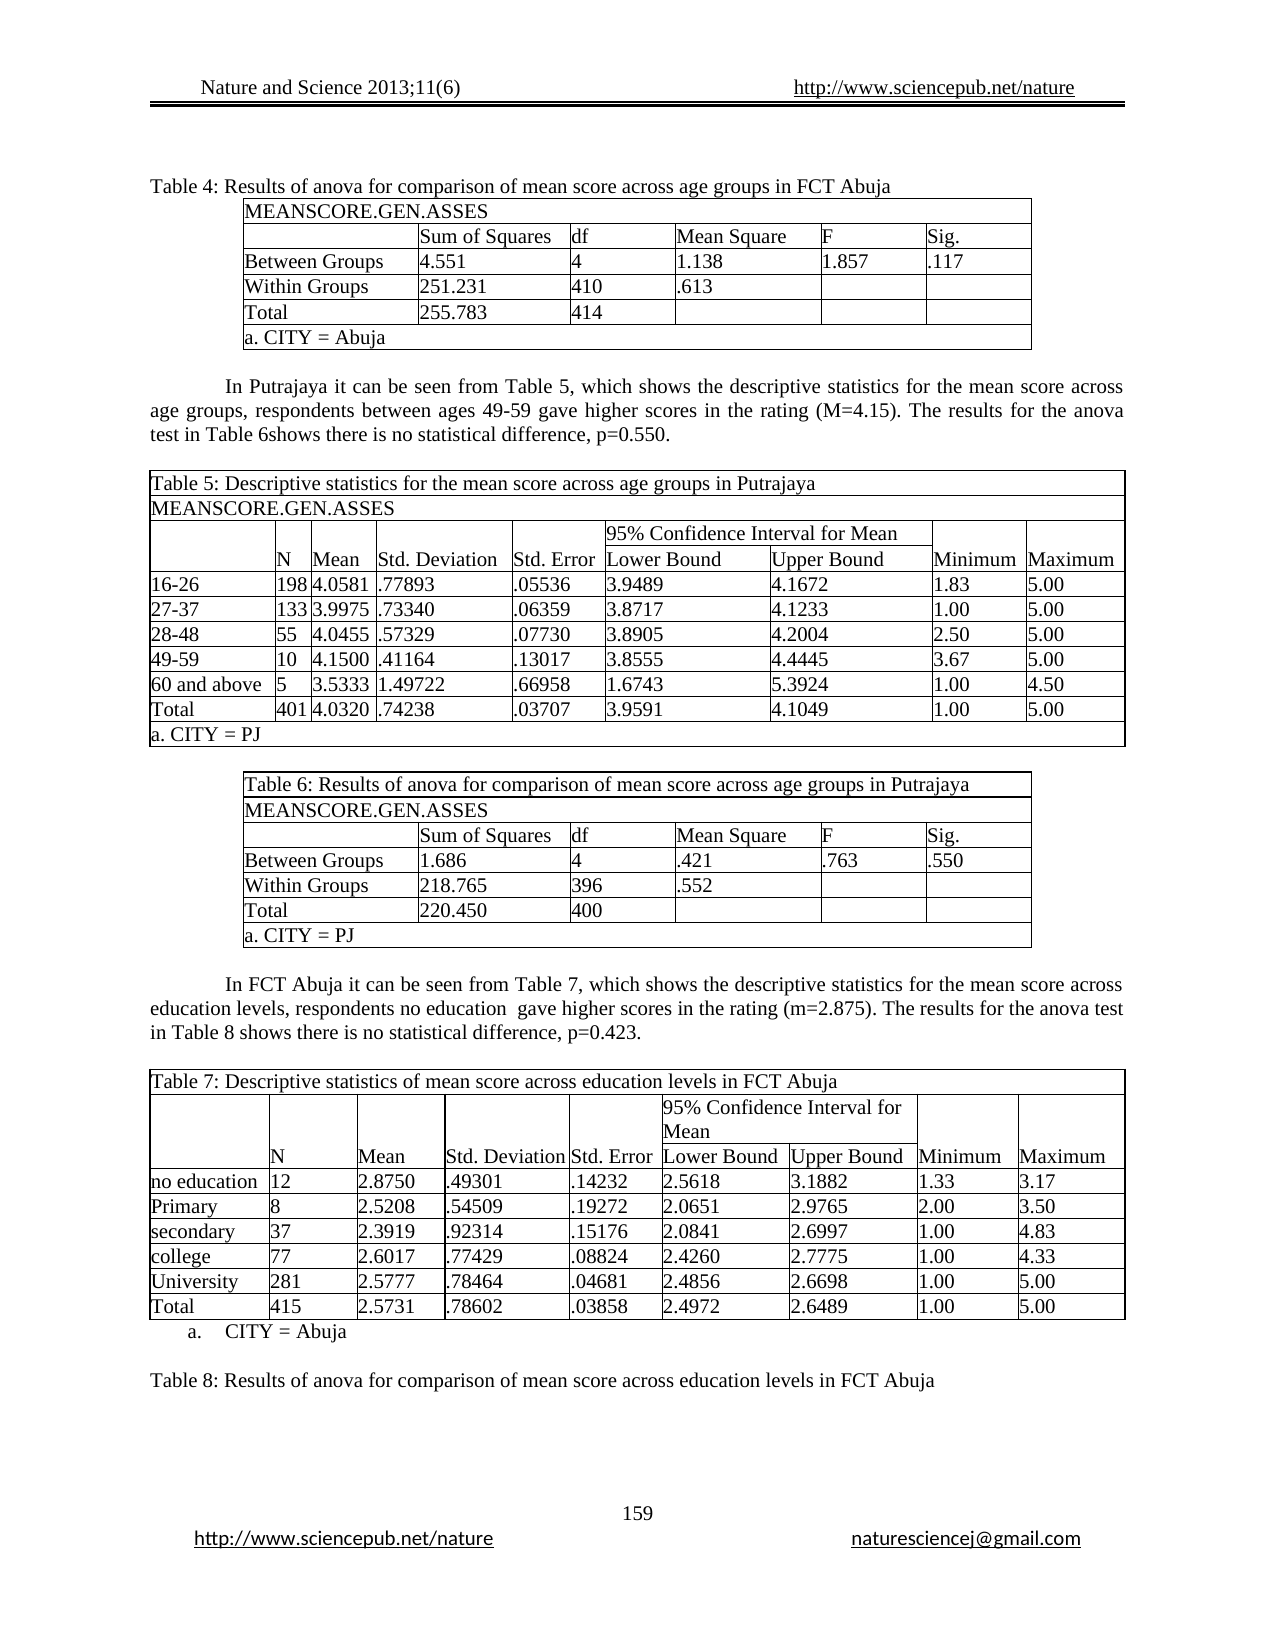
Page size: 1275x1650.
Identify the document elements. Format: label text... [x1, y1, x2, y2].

table_cell 4.1049 [771, 697, 932, 721]
table_cell 5.00 [1019, 1269, 1124, 1293]
table_cell .74238 [377, 697, 512, 721]
table_cell Minimum [918, 1095, 1018, 1168]
table_cell 396 [571, 873, 675, 897]
table_cell 1.00 [918, 1244, 1018, 1268]
table_cell F [822, 823, 926, 847]
table_cell 2.00 [918, 1194, 1018, 1218]
table_cell Mean [312, 521, 376, 571]
table_cell 133 [276, 597, 311, 621]
table_cell 1.686 [419, 848, 570, 872]
table_cell .54509 [446, 1194, 569, 1218]
table_cell 5.00 [1027, 697, 1124, 721]
text Table 4: Results of anova for comparison of mean score across age groups in FCT Abuja [150, 174, 1125, 198]
table_cell 281 [270, 1269, 357, 1293]
table_cell 251.231 [419, 275, 570, 298]
table_cell Lower Bound [663, 1144, 789, 1168]
table_cell 1.00 [933, 597, 1026, 621]
table_cell Std. Deviation [446, 1095, 569, 1168]
table_cell Lower Bound [606, 546, 770, 571]
table_cell N [276, 521, 311, 571]
table_cell 4.551 [419, 249, 570, 273]
table_cell Between Groups [244, 848, 418, 872]
table_cell 3.9975 [312, 597, 376, 621]
table_cell .03707 [513, 697, 605, 721]
table_cell 2.5731 [358, 1294, 444, 1318]
table_cell 401 [276, 697, 311, 721]
table_cell 5.00 [1027, 647, 1124, 671]
table_cell 1.6743 [606, 672, 770, 696]
table_cell 5.00 [1027, 572, 1124, 596]
table_cell 3.9489 [606, 572, 770, 596]
table_cell 4.0320 [312, 697, 376, 721]
table_cell secondary [151, 1219, 269, 1243]
table_cell .03858 [570, 1294, 662, 1318]
table_cell 5.00 [1027, 622, 1124, 646]
table_cell Between Groups [244, 249, 418, 273]
table_cell 5.00 [1027, 597, 1124, 621]
table_cell .77429 [446, 1244, 569, 1268]
table_cell F [822, 224, 926, 248]
table_cell Sum of Squares [419, 224, 570, 248]
table_header Table 6: Results of anova for comparison of mean score across age groups in Putrajaya [244, 773, 1031, 796]
table_header Table 7: Descriptive statistics of mean score across education levels in FCT Abuja [151, 1070, 1124, 1093]
table_cell Upper Bound [771, 546, 932, 571]
table_cell [676, 300, 821, 324]
text In Putrajaya it can be seen from Table 5, which shows the descriptive statistics for the mean score across age groups, respondents between ages 49-59 gave higher scores in the rating (M=4.15). The results for the anova test in Table 6shows there is no statistical difference, p=0.550. [150, 374, 1125, 446]
table_cell [927, 275, 1031, 298]
table_cell .421 [676, 848, 821, 872]
table_cell Within Groups [244, 275, 418, 298]
table_cell 2.4260 [663, 1244, 789, 1268]
table_cell 4.1500 [312, 647, 376, 671]
table_cell 218.765 [419, 873, 570, 897]
table_cell 2.3919 [358, 1219, 444, 1243]
table_cell df [571, 224, 675, 248]
table_cell .66958 [513, 672, 605, 696]
table_cell Sig. [927, 224, 1031, 248]
table_cell .550 [927, 848, 1031, 872]
table_cell 2.9765 [790, 1194, 917, 1218]
table_cell 2.6489 [790, 1294, 917, 1318]
table_cell a. CITY = PJ [151, 722, 1124, 746]
table_cell 3.67 [933, 647, 1026, 671]
table_cell .78464 [446, 1269, 569, 1293]
text Table 8: Results of anova for comparison of mean score across education levels in FCT Abuja [150, 1368, 1125, 1392]
table_cell 2.0841 [663, 1219, 789, 1243]
table_cell 255.783 [419, 300, 570, 324]
table_cell 2.7775 [790, 1244, 917, 1268]
table_cell .41164 [377, 647, 512, 671]
table_cell 77 [270, 1244, 357, 1268]
table_cell no education [151, 1169, 269, 1193]
table_cell Sum of Squares [419, 823, 570, 847]
table_cell .15176 [570, 1219, 662, 1243]
table_cell University [151, 1269, 269, 1293]
table_cell 4.2004 [771, 622, 932, 646]
table_cell 4.1672 [771, 572, 932, 596]
table_cell 4 [571, 249, 675, 273]
table_cell 1.00 [933, 697, 1026, 721]
table_cell [151, 521, 275, 571]
table_cell 1.00 [918, 1219, 1018, 1243]
table_cell 3.1882 [790, 1169, 917, 1193]
table_cell 49-59 [151, 647, 275, 671]
table_cell Upper Bound [790, 1144, 917, 1168]
table_cell .613 [676, 275, 821, 298]
table_cell 2.6997 [790, 1219, 917, 1243]
table_cell .117 [927, 249, 1031, 273]
table_cell 2.5618 [663, 1169, 789, 1193]
table_cell 60 and above [151, 672, 275, 696]
table_cell Sig. [927, 823, 1031, 847]
table_cell MEANSCORE.GEN.ASSES [151, 496, 1124, 520]
table_cell [822, 275, 926, 298]
table_cell 37 [270, 1219, 357, 1243]
table_cell .19272 [570, 1194, 662, 1218]
table_cell 2.4856 [663, 1269, 789, 1293]
table_cell Mean Square [676, 224, 821, 248]
table_cell 3.8555 [606, 647, 770, 671]
table_cell Std. Deviation [377, 521, 512, 571]
table_cell a. CITY = Abuja [244, 325, 1031, 349]
table_cell Mean [358, 1095, 444, 1168]
table_cell .57329 [377, 622, 512, 646]
table_cell 3.9591 [606, 697, 770, 721]
table_cell Total [151, 1294, 269, 1318]
table_cell 3.5333 [312, 672, 376, 696]
table_cell 2.0651 [663, 1194, 789, 1218]
table_cell .552 [676, 873, 821, 897]
table_cell Primary [151, 1194, 269, 1218]
table_cell 4.4445 [771, 647, 932, 671]
table_cell [151, 1095, 269, 1168]
table_cell Minimum [933, 521, 1026, 571]
table_cell MEANSCORE.GEN.ASSES [244, 798, 1031, 822]
table_cell 5.3924 [771, 672, 932, 696]
table_cell 2.5208 [358, 1194, 444, 1218]
table_cell 198 [276, 572, 311, 596]
table_cell a. CITY = PJ [244, 923, 1031, 947]
table_cell 2.8750 [358, 1169, 444, 1193]
table_cell [822, 873, 926, 897]
table_cell [244, 224, 418, 248]
table_cell .78602 [446, 1294, 569, 1318]
table_cell N [270, 1095, 357, 1168]
table_cell [822, 300, 926, 324]
table_cell .49301 [446, 1169, 569, 1193]
table_cell 4.33 [1019, 1244, 1124, 1268]
table_cell 1.49722 [377, 672, 512, 696]
table_cell .92314 [446, 1219, 569, 1243]
table_cell 1.138 [676, 249, 821, 273]
table_cell Std. Error [513, 521, 605, 571]
table_cell 3.8717 [606, 597, 770, 621]
table_cell .05536 [513, 572, 605, 596]
table_cell 1.33 [918, 1169, 1018, 1193]
table_cell [927, 873, 1031, 897]
table_cell 55 [276, 622, 311, 646]
table_cell [822, 898, 926, 922]
table_cell 1.00 [933, 672, 1026, 696]
table_cell 4.0581 [312, 572, 376, 596]
table_cell college [151, 1244, 269, 1268]
text In FCT Abuja it can be seen from Table 7, which shows the descriptive statistics for the mean score across education levels, respondents no education gave higher scores in the rating (m=2.875). The results for the anova test in Table 8 shows there is no statistical difference, p=0.423. [150, 972, 1125, 1044]
table_cell [676, 898, 821, 922]
table_cell 4 [571, 848, 675, 872]
table_cell Total [244, 300, 418, 324]
table_cell 4.50 [1027, 672, 1124, 696]
table_cell [927, 300, 1031, 324]
table_cell 5.00 [1019, 1294, 1124, 1318]
table_cell 2.6698 [790, 1269, 917, 1293]
table_cell Maximum [1019, 1095, 1124, 1168]
table_cell .77893 [377, 572, 512, 596]
table_cell 27-37 [151, 597, 275, 621]
table_cell 1.83 [933, 572, 1026, 596]
table_cell Maximum [1027, 521, 1124, 571]
table_cell 220.450 [419, 898, 570, 922]
table_cell 414 [571, 300, 675, 324]
table_cell 16-26 [151, 572, 275, 596]
table_cell 95% Confidence Interval for Mean [606, 521, 932, 545]
table_cell df [571, 823, 675, 847]
table_cell Total [151, 697, 275, 721]
table_cell 4.0455 [312, 622, 376, 646]
table_cell 400 [571, 898, 675, 922]
table_header Table 5: Descriptive statistics for the mean score across age groups in Putrajaya [151, 471, 1124, 495]
table_cell 2.6017 [358, 1244, 444, 1268]
table_cell 2.5777 [358, 1269, 444, 1293]
table_cell .04681 [570, 1269, 662, 1293]
table_cell 8 [270, 1194, 357, 1218]
table_cell [244, 823, 418, 847]
table_cell 4.83 [1019, 1219, 1124, 1243]
table_cell .06359 [513, 597, 605, 621]
table_cell Std. Error [570, 1095, 662, 1168]
table_cell 3.17 [1019, 1169, 1124, 1193]
table_cell .14232 [570, 1169, 662, 1193]
table_cell 3.8905 [606, 622, 770, 646]
table_cell .13017 [513, 647, 605, 671]
table_cell .08824 [570, 1244, 662, 1268]
table_cell 10 [276, 647, 311, 671]
table_cell 1.00 [918, 1294, 1018, 1318]
table_cell 415 [270, 1294, 357, 1318]
table_cell 1.857 [822, 249, 926, 273]
table_cell [927, 898, 1031, 922]
table_cell 4.1233 [771, 597, 932, 621]
table_cell 95% Confidence Interval for Mean [663, 1095, 917, 1143]
table_cell Total [244, 898, 418, 922]
table_cell Within Groups [244, 873, 418, 897]
list CITY = Abuja [187, 1320, 1125, 1343]
table_cell 410 [571, 275, 675, 298]
table_cell .07730 [513, 622, 605, 646]
table_cell 1.00 [918, 1269, 1018, 1293]
table_cell 28-48 [151, 622, 275, 646]
table_cell .763 [822, 848, 926, 872]
table_cell 3.50 [1019, 1194, 1124, 1218]
table_cell 2.4972 [663, 1294, 789, 1318]
table_cell 5 [276, 672, 311, 696]
table_cell 2.50 [933, 622, 1026, 646]
table_cell Mean Square [676, 823, 821, 847]
table_cell 12 [270, 1169, 357, 1193]
table_cell .73340 [377, 597, 512, 621]
table_header MEANSCORE.GEN.ASSES [244, 199, 1031, 223]
